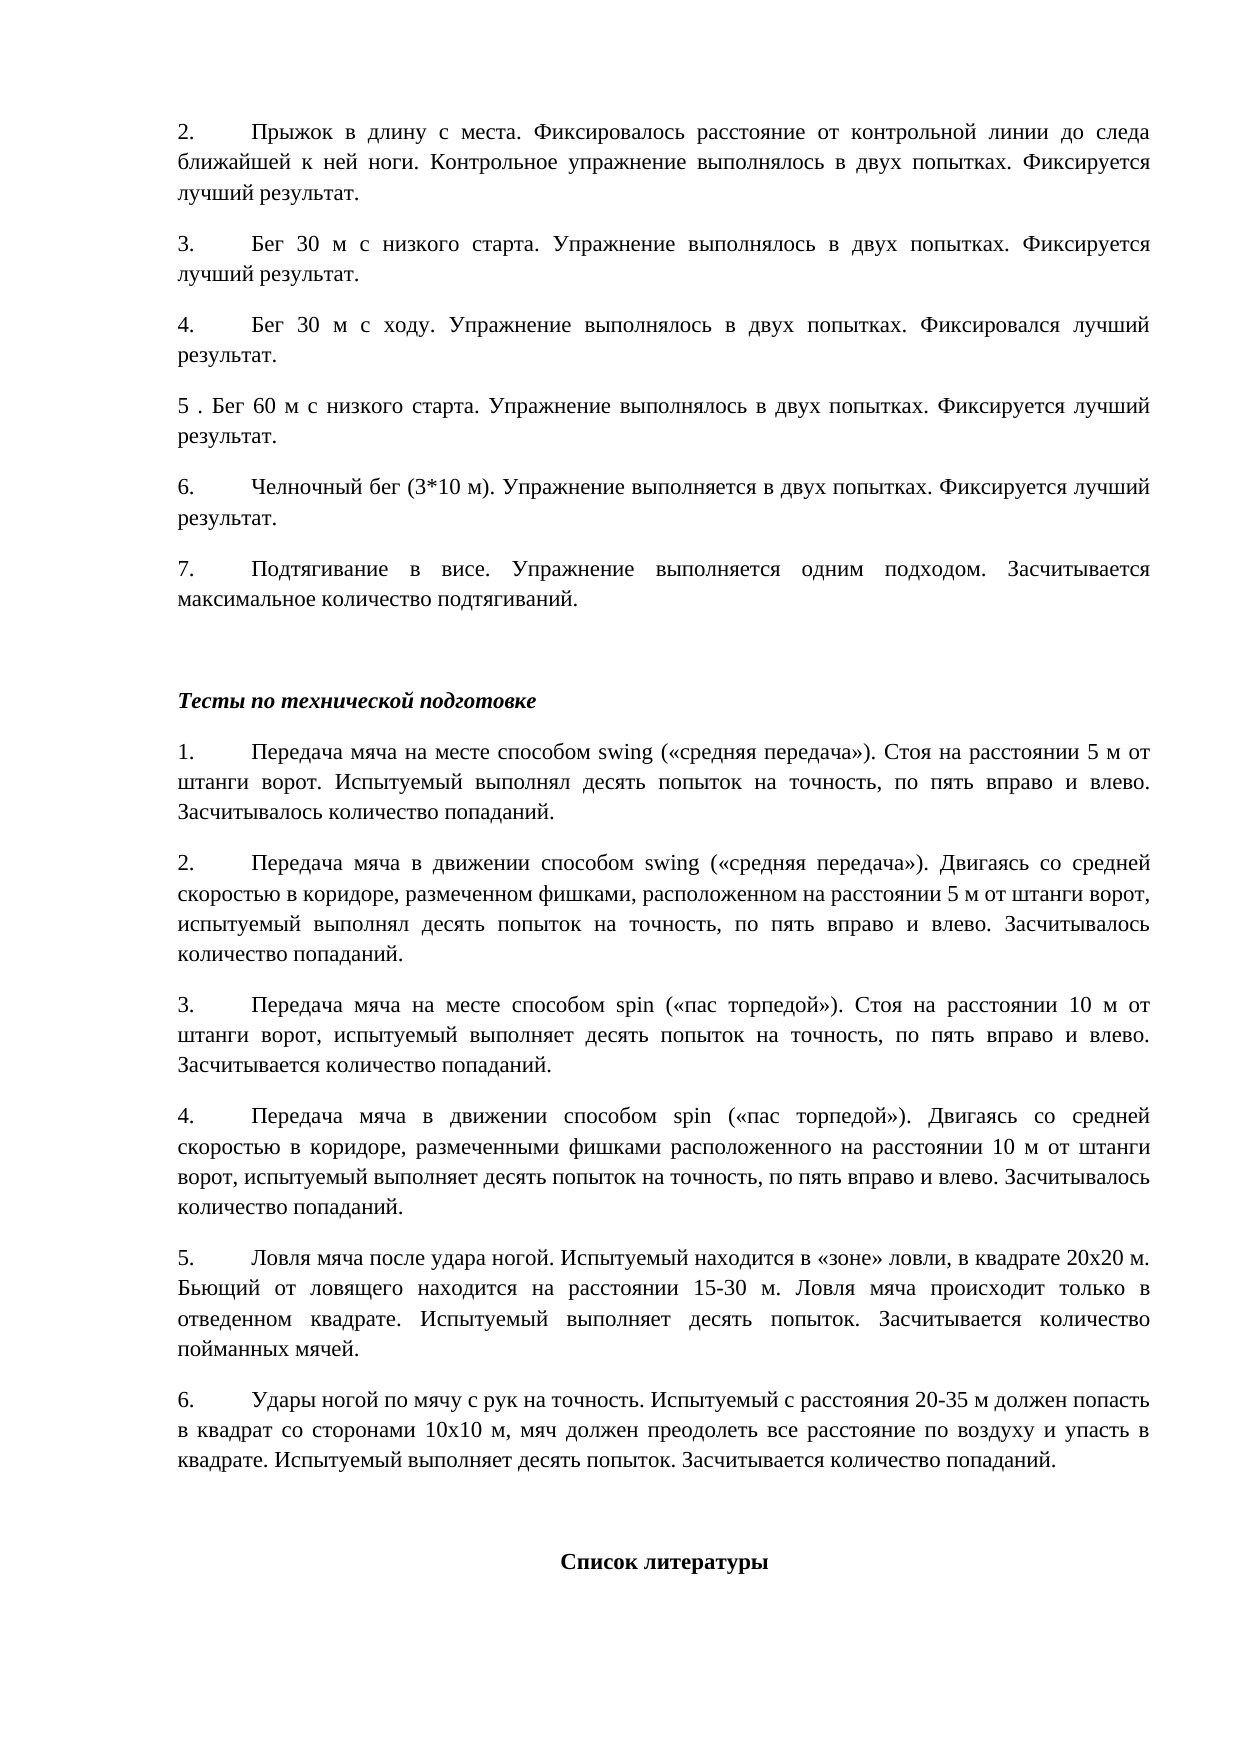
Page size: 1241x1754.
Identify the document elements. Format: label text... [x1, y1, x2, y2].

text 4. Бег 30 м с ходу. Упражнение выполнялось в двух попытках. Фиксировался лучший результат. [177, 311, 1152, 367]
text 2. Прыжок в длину с места. Фиксировалось расстояние от контрольной линии до следа ближайшей к ней ноги. Контрольное упражнение выполнялось в двух попытках. Фиксируется лучший результат. [177, 118, 1152, 205]
text 1. Передача мяча на месте способом swing («средняя передача»). Стоя на расстоянии 5 м от штанги ворот. Испытуемый выполнял десять попыток на точность, по пять вправо и влево. Засчитывалось количество попаданий. [177, 738, 1152, 825]
text 2. Передача мяча в движении способом swing («средняя передача»). Двигаясь со средней скоростью в коридоре, размеченном фишками, расположенном на расстоянии 5 м от штанги ворот, испытуемый выполнял десять попыток на точность, по пять вправо и влево. Засчитывалось количество попаданий. [177, 849, 1152, 966]
text 4. Передача мяча в движении способом spin («пас торпедой»). Двигаясь со средней скоростью в коридоре, размеченными фишками расположенного на расстоянии 10 м от штанги ворот, испытуемый выполняет десять попыток на точность, по пять вправо и влево. Засчитывалось количество попаданий. [177, 1102, 1152, 1219]
text Список литературы [177, 1548, 1152, 1575]
text 6. Челночный бег (3*10 м). Упражнение выполняется в двух попытках. Фиксируется лучший результат. [177, 473, 1152, 530]
text 5. Ловля мяча после удара ногой. Испытуемый находится в «зоне» ловли, в квадрате 20х20 м. Бьющий от ловящего находится на расстоянии 15-30 м. Ловля мяча происходит только в отведенном квадрате. Испытуемый выполняет десять попыток. Засчитывается количество пойманных мячей. [177, 1244, 1152, 1361]
text Тесты по технической подготовке [177, 687, 1152, 713]
text 5 . Бег 60 м с низкого старта. Упражнение выполнялось в двух попытках. Фиксируется лучший результат. [177, 392, 1152, 449]
text 6. Удары ногой по мячу с рук на точность. Испытуемый с расстояния 20-35 м должен попасть в квадрат со сторонами 10х10 м, мяч должен преодолеть все расстояние по воздуху и упасть в квадрате. Испытуемый выполняет десять попыток. Засчитывается количество попаданий. [177, 1386, 1152, 1473]
text 3. Бег 30 м с низкого старта. Упражнение выполнялось в двух попытках. Фиксируется лучший результат. [177, 229, 1152, 286]
text 3. Передача мяча на месте способом spin («пас торпедой»). Стоя на расстоянии 10 м от штанги ворот, испытуемый выполняет десять попыток на точность, по пять вправо и влево. Засчитывается количество попаданий. [177, 991, 1152, 1078]
text 7. Подтягивание в висе. Упражнение выполняется одним подходом. Засчитывается максимальное количество подтягиваний. [177, 554, 1152, 611]
